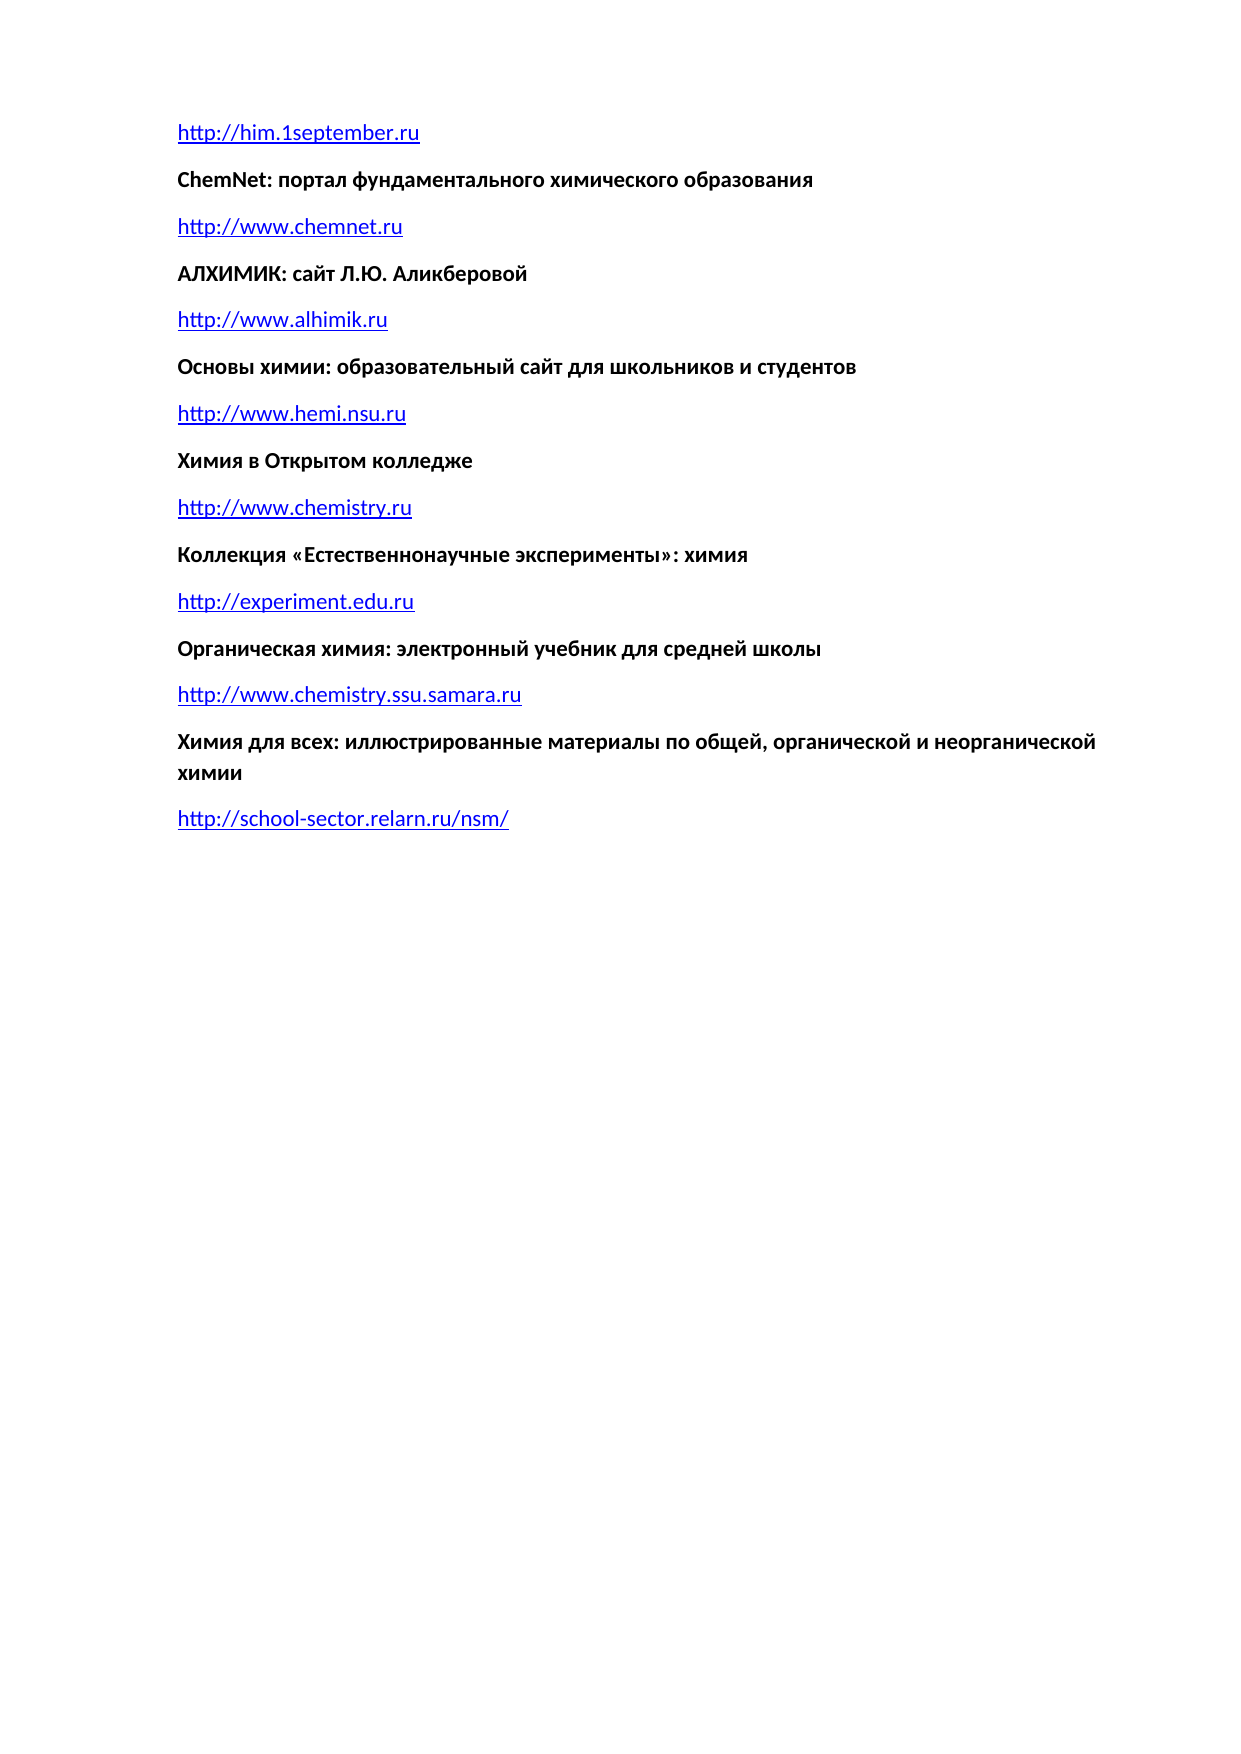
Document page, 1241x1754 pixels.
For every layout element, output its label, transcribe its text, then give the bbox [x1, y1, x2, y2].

text Органическая химия: электронный учебник для средней школы [177, 634, 1152, 662]
text Основы химии: образовательный сайт для школьников и студентов [177, 352, 1152, 381]
text АЛХИМИК: сайт Л.Ю. Аликберовой [177, 259, 1152, 287]
text http://school-sector.relarn.ru/nsm/ [177, 804, 1152, 833]
text http://www.hemi.nsu.ru [177, 399, 1152, 427]
text http://him.1september.ru [177, 118, 1152, 146]
text http://www.chemnet.ru [177, 212, 1152, 240]
text Химия для всех: иллюстрированные материалы по общей, органической и неорганической химии [177, 727, 1152, 786]
text ChemNet: портал фундаментального химического образования [177, 165, 1152, 193]
text http://www.chemistry.ssu.samara.ru [177, 681, 1152, 709]
text http://experiment.edu.ru [177, 587, 1152, 615]
text Химия в Открытом колледже [177, 446, 1152, 474]
text http://www.chemistry.ru [177, 493, 1152, 521]
text Коллекция «Естественнонаучные эксперименты»: химия [177, 540, 1152, 568]
text http://www.alhimik.ru [177, 306, 1152, 334]
